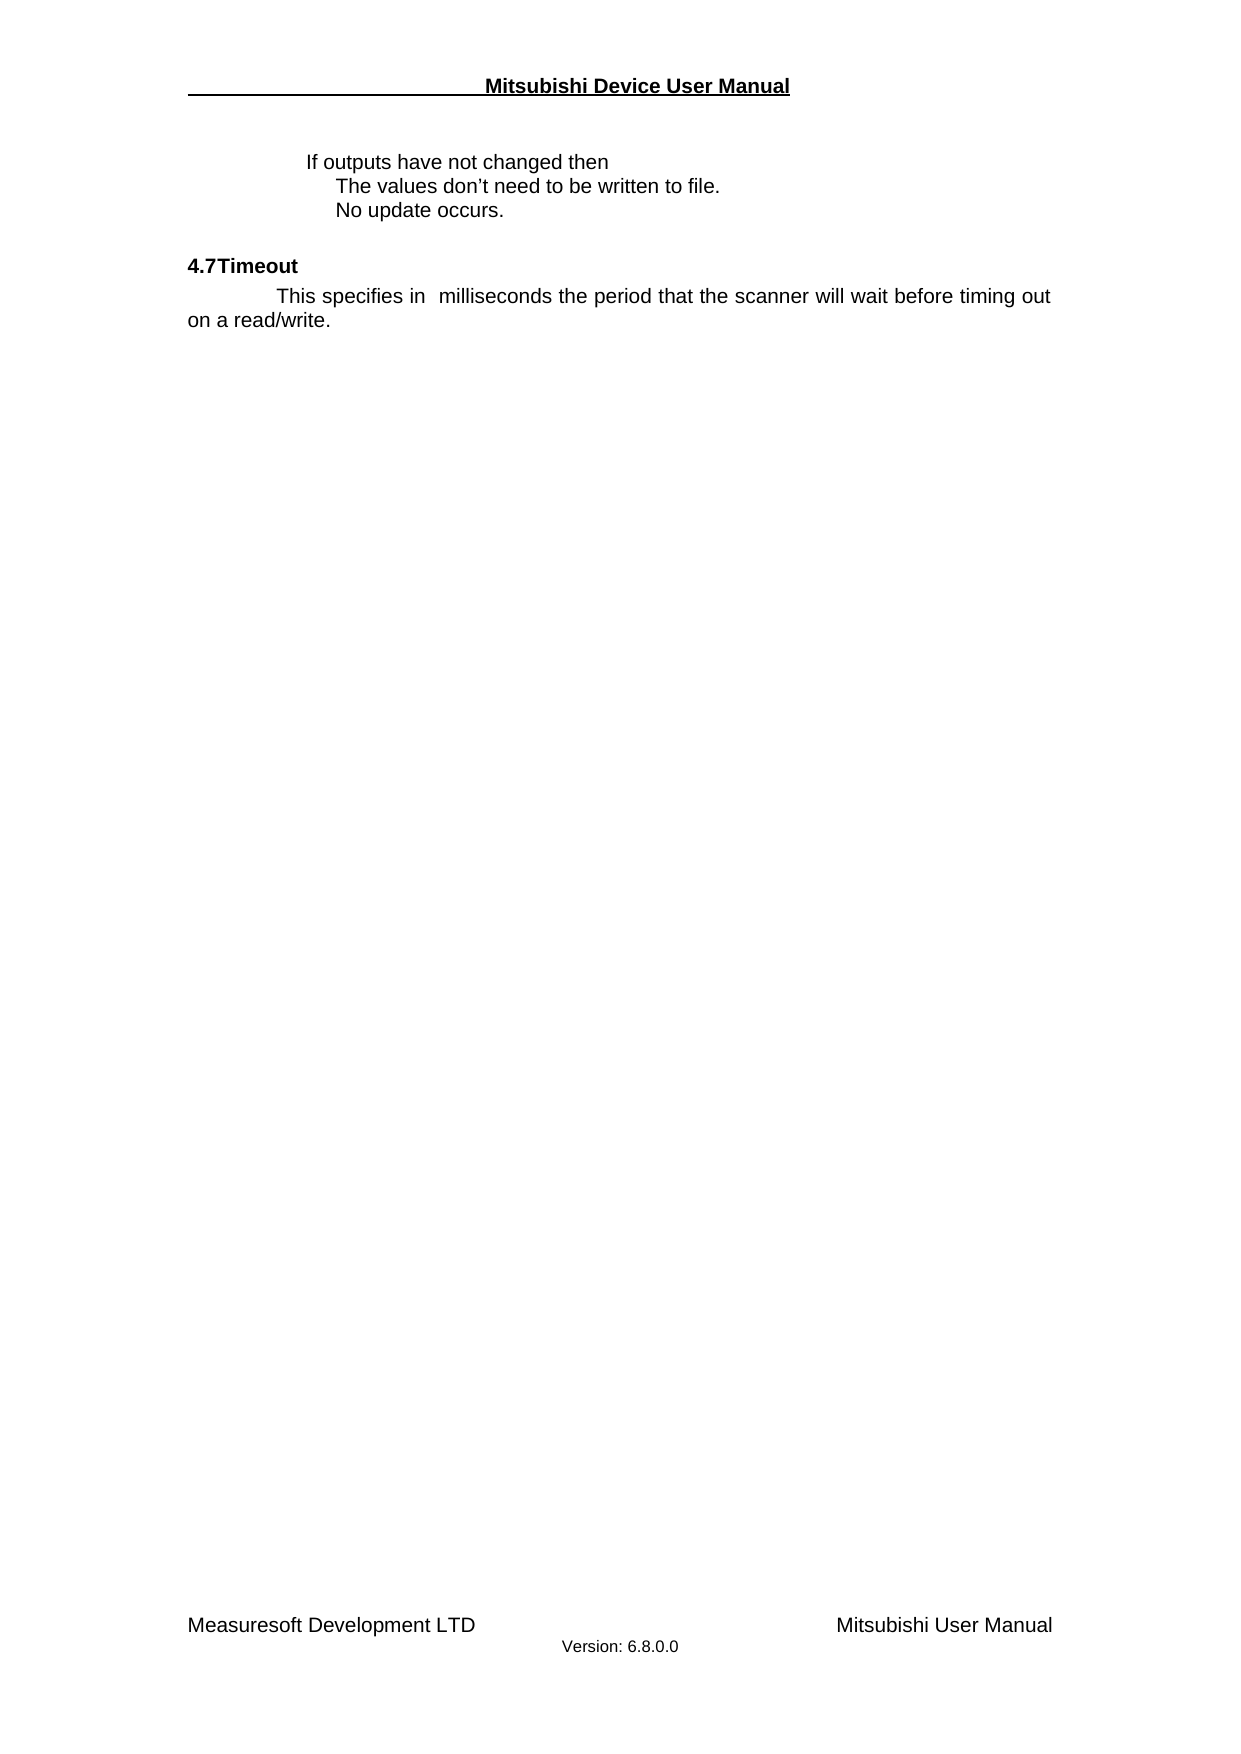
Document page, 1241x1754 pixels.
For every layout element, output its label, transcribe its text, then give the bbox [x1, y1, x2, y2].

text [187, 174, 1053, 198]
text If outputs have not changed then [187, 150, 1053, 174]
text No update occurs. [187, 198, 1053, 222]
text This specifies in milliseconds the period that the scanner will wait before timing out on a read/write. [187, 284, 1053, 332]
subtitle Timeout [187, 253, 1053, 277]
